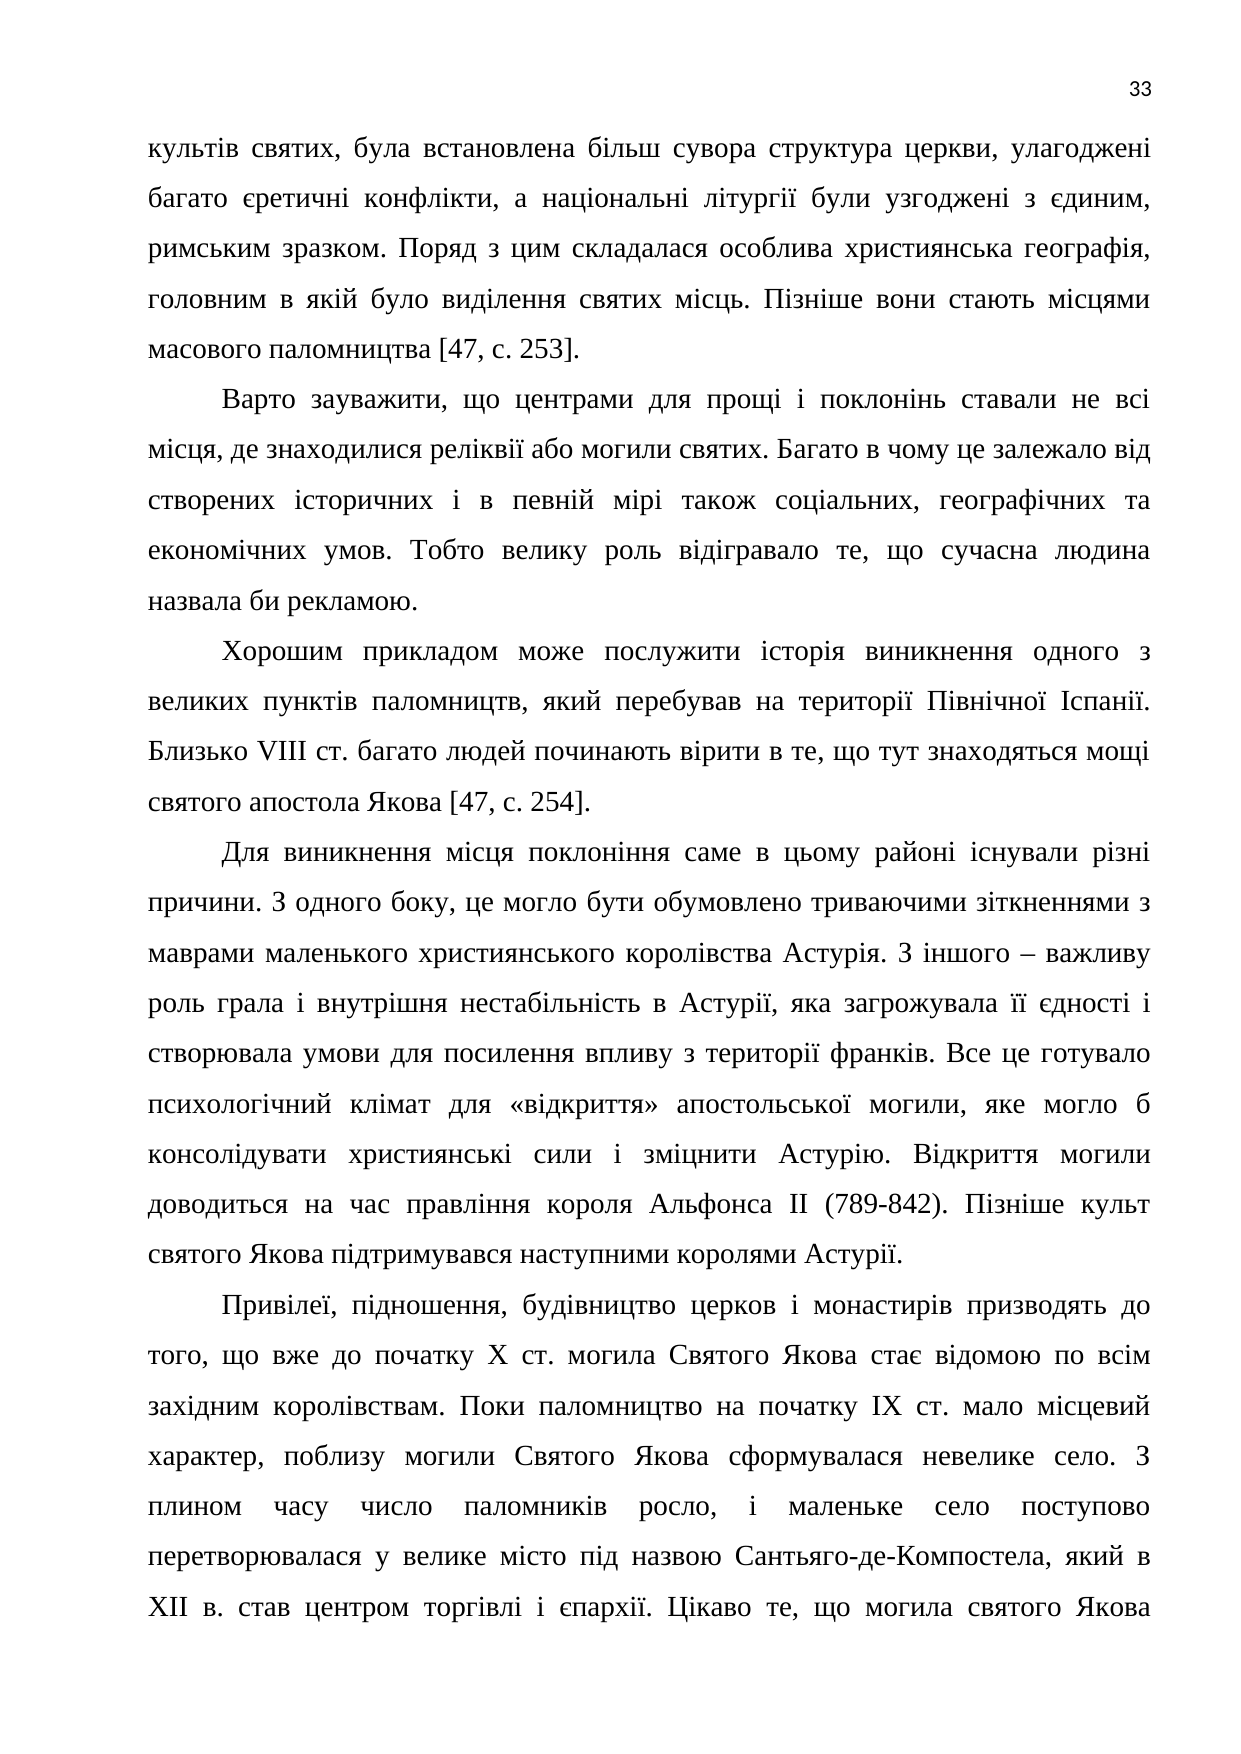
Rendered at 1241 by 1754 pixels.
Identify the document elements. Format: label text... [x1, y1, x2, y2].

text Варто зауважити, що центрами для прощі і поклонінь ставали не всі місця, де знаходилися реліквії або могили святих. Багато в чому це залежало від створених історичних і в певній мірі також соціальних, географічних та економічних умов. Тобто велику роль відігравало те, що сучасна людина назвала би рекламою. [148, 381, 1152, 616]
text Для виникнення місця поклоніння саме в цьому районі існували різні причини. З одного боку, це могло бути обумовлено триваючими зіткненнями з маврами маленького християнського королівства Астурія. З іншого – важливу роль грала і внутрішня нестабільність в Астурії, яка загрожувала її єдності і створювала умови для посилення впливу з території франків. Все це готувало психологічний клімат для «відкриття» апостольської могили, яке могло б консолідувати християнські сили і зміцнити Астурію. Відкриття могили доводиться на час правління короля Альфонса II (789-842). Пізніше культ святого Якова підтримувався наступними королями Астурії. [148, 834, 1152, 1270]
text Хорошим прикладом може послужити історія виникнення одного з великих пунктів паломництв, який перебував на території Північної Іспанії. Близько VIII ст. багато людей починають вірити в те, що тут знаходяться мощі святого апостола Якова [47, с. 254]. [148, 633, 1152, 817]
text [148, 130, 1152, 364]
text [148, 1287, 1152, 1622]
